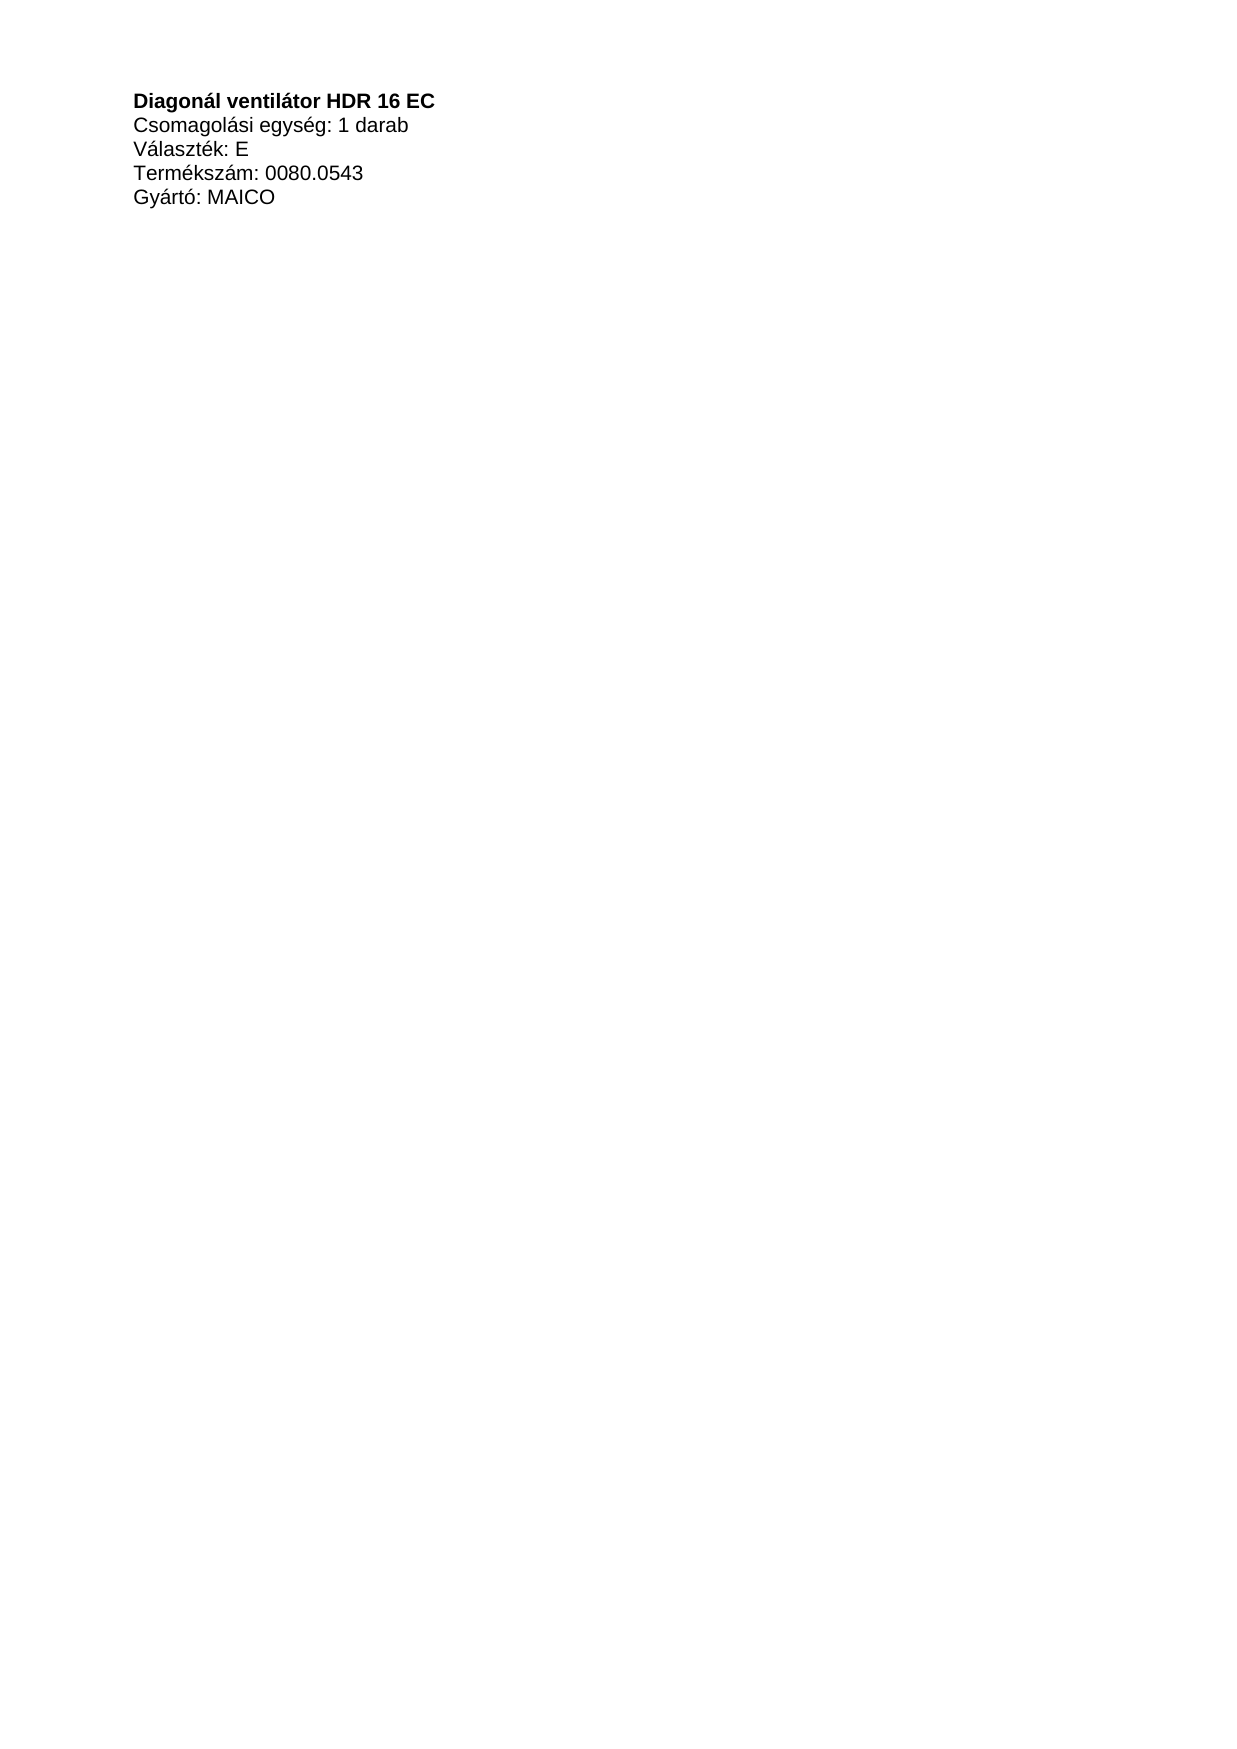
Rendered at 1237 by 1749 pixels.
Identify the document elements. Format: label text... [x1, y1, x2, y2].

text Diagonál ventilátor HDR 16 ECCsomagolási egység: 1 darabVálaszték: E Termékszám: 0080.0543Gyártó: MAICO [133, 89, 1148, 208]
